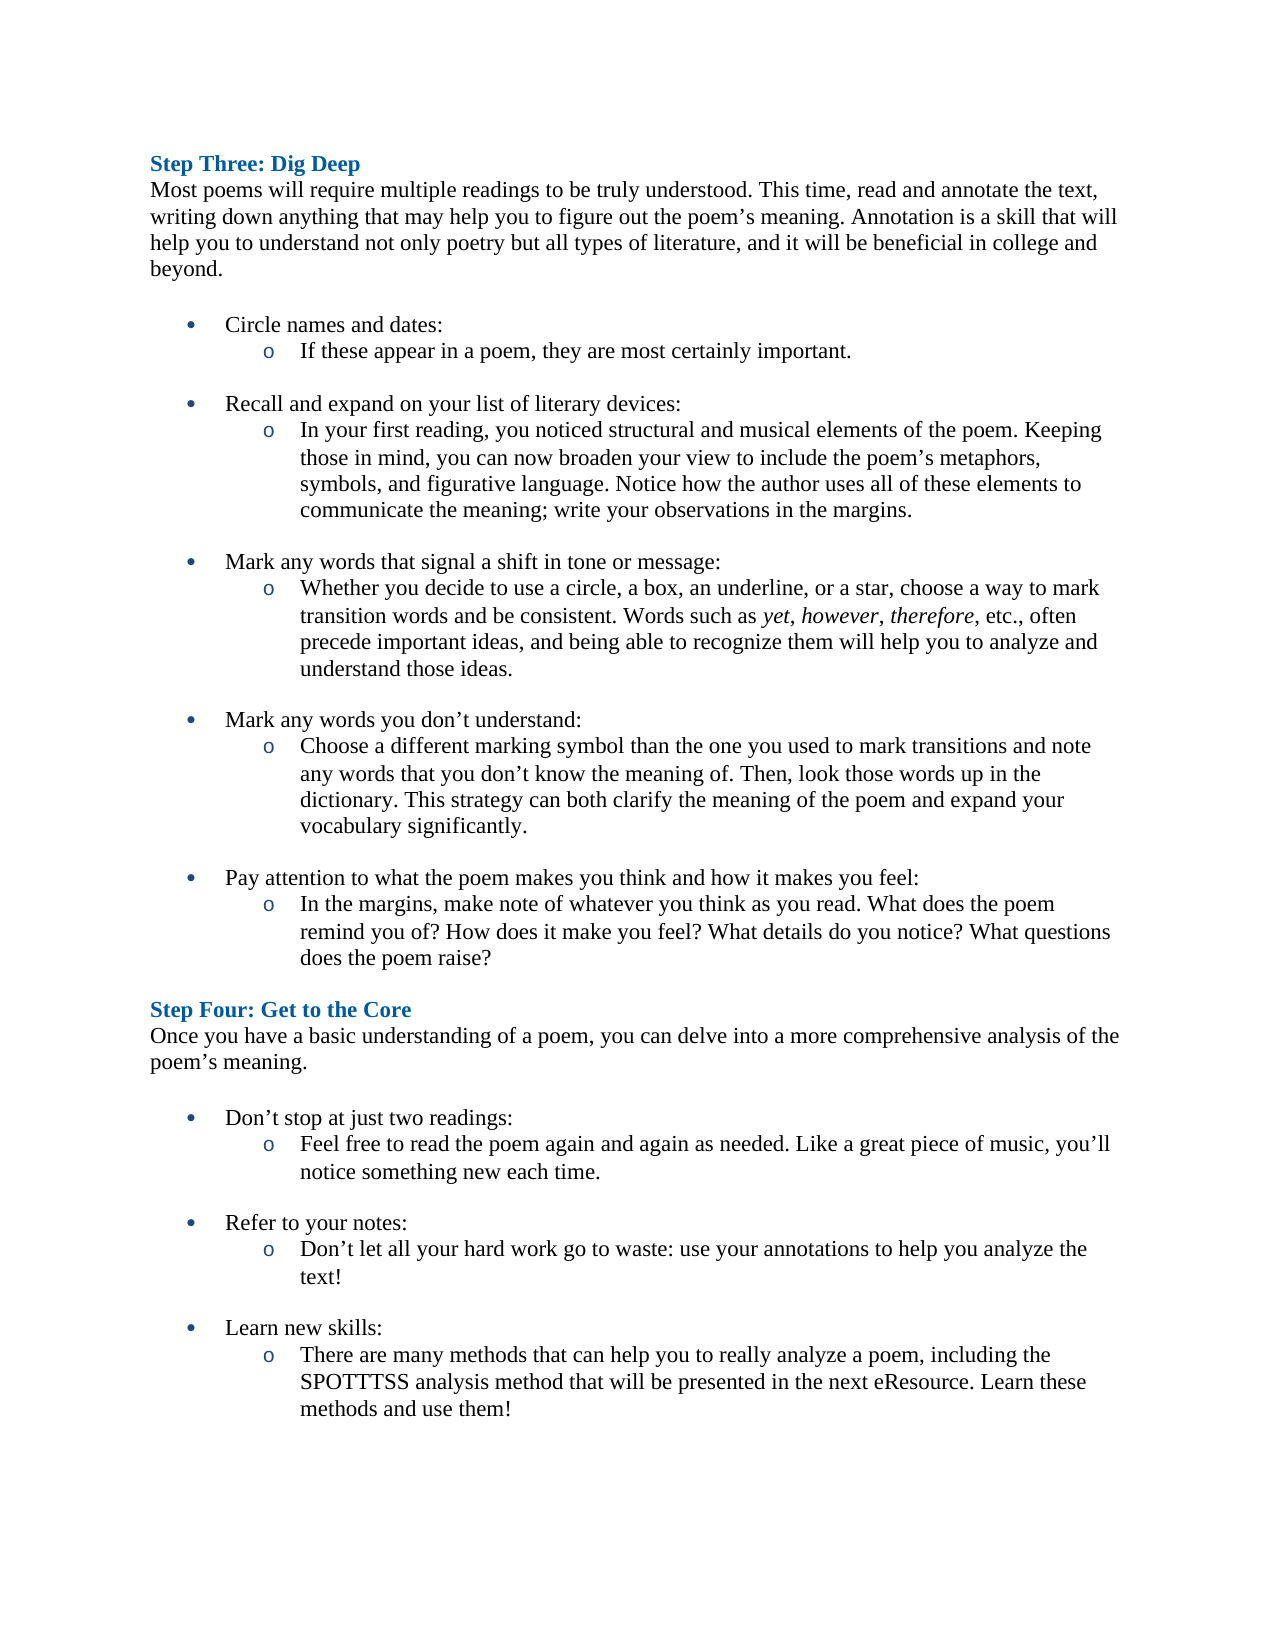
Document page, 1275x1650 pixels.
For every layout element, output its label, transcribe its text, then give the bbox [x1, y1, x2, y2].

list Don’t stop at just two readings: [187, 1104, 1125, 1130]
list Recall and expand on your list of literary devices: [187, 390, 1125, 416]
list In the margins, make note of whatever you think as you read. What does the poem remind you of? How does it make you feel? What details do you notice? What questions does the poem raise? [262, 890, 1125, 971]
list Circle names and dates: [187, 311, 1125, 337]
list Mark any words you don’t understand: [187, 706, 1125, 732]
text Step Four: Get to the Core Once you have a basic understanding of a poem, you can delve into a more comprehensive analysis of the poem’s meaning. [150, 996, 1125, 1075]
list There are many methods that can help you to really analyze a poem, including the SPOTTTSS analysis method that will be presented in the next eResource. Learn these methods and use them! [262, 1341, 1125, 1421]
list Learn new skills: [187, 1314, 1125, 1341]
list Don’t let all your hard work go to waste: use your annotations to help you analyze the text! [262, 1236, 1125, 1289]
list Feel free to read the poem again and again as needed. Like a great piece of music, you’ll notice something new each time. [262, 1130, 1125, 1184]
text Step Three: Dig Deep Most poems will require multiple readings to be truly understood. This time, read and annotate the text, writing down anything that may help you to figure out the poem’s meaning. Annotation is a skill that will help you to understand not only poetry but all types of literature, and it will be beneficial in college and beyond. [150, 150, 1125, 282]
list In your first reading, you noticed structural and musical elements of the poem. Keeping those in mind, you can now broaden your view to include the poem’s metaphors, symbols, and figurative language. Notice how the author uses all of these elements to communicate the meaning; write your observations in the margins. [262, 416, 1125, 523]
list If these appear in a poem, they are most certainly important. [262, 337, 1125, 365]
list Pay attention to what the poem makes you think and how it makes you feel: [187, 864, 1125, 890]
list Choose a different marking symbol than the one you used to mark transitions and note any words that you don’t know the meaning of. Then, look those words up in the dictionary. This strategy can both clarify the meaning of the poem and expand your vocabulary significantly. [262, 732, 1125, 839]
list Refer to your notes: [187, 1209, 1125, 1236]
list Whether you decide to use a circle, a box, an underline, or a star, choose a way to mark transition words and be consistent. Words such as yet, however, therefore, etc., often precede important ideas, and being able to recognize them will help you to analyze and understand those ideas. [262, 574, 1125, 681]
list Mark any words that signal a shift in tone or message: [187, 548, 1125, 574]
